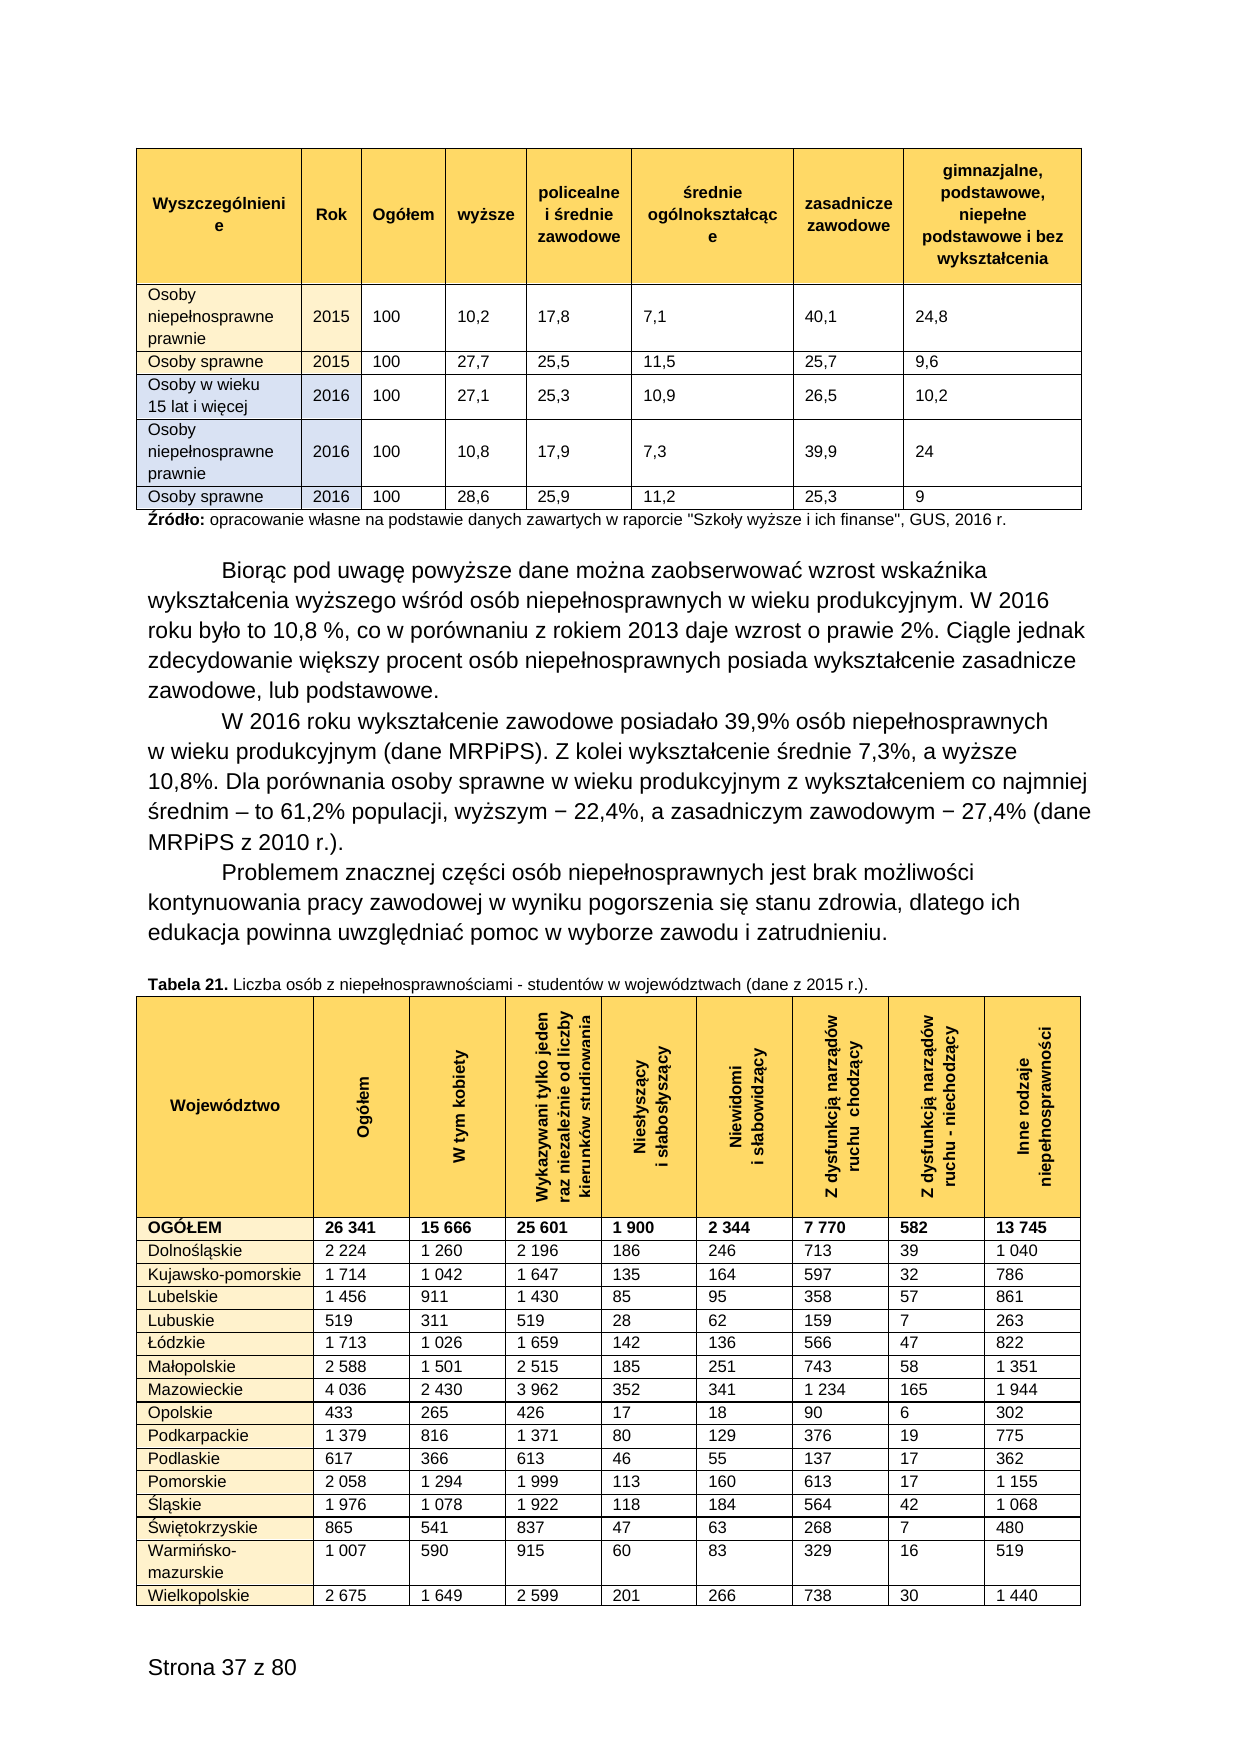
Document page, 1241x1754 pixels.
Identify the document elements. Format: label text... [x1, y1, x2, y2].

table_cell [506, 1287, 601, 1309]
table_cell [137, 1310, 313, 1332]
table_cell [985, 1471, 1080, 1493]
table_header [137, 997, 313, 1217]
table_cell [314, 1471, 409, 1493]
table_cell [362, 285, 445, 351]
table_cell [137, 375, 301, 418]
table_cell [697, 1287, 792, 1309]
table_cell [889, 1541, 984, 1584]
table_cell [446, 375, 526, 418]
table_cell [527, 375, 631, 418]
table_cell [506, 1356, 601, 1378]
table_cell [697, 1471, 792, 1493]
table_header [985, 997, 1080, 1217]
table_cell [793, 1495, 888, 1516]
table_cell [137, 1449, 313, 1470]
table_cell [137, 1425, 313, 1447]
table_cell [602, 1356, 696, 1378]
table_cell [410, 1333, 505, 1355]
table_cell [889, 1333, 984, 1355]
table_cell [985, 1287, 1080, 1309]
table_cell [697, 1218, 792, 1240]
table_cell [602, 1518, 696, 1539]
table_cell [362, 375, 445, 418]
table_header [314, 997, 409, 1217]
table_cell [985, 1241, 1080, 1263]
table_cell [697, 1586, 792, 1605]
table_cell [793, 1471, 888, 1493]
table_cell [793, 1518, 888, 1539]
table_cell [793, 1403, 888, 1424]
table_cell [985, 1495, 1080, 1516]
table_header gimnazjalne, podstawowe, niepełne podstawowe i bez wykształcenia [904, 149, 1081, 283]
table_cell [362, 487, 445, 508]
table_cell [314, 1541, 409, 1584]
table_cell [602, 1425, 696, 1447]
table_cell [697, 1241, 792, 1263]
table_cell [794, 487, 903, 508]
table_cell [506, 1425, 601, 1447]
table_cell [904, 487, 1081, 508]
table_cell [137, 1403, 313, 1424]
table_header wyższe [446, 149, 526, 283]
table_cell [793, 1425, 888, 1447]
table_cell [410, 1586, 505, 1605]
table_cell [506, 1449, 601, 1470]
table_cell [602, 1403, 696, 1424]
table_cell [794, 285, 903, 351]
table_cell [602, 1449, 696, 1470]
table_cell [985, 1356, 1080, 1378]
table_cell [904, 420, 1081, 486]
table_header średnie ogólnokształcące [632, 149, 793, 283]
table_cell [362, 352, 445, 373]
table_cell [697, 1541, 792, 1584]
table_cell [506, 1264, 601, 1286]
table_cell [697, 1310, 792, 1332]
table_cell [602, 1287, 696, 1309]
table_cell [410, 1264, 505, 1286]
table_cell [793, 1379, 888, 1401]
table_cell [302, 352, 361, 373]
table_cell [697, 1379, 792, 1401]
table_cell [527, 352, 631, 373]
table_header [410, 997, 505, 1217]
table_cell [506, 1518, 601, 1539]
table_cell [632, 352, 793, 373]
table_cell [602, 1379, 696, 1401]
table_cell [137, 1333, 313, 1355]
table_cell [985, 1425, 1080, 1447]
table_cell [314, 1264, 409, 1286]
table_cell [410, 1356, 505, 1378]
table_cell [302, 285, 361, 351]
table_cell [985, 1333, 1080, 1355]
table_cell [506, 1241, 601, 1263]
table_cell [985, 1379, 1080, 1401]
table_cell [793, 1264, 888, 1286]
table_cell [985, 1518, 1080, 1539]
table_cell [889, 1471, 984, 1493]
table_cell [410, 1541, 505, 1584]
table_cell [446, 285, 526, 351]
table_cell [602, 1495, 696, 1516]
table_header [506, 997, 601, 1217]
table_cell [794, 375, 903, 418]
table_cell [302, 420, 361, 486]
table_header Rok [302, 149, 361, 283]
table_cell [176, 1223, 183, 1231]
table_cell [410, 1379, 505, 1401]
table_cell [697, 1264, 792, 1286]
text W 2016 roku wykształcenie zawodowe posiadało 39,9% osób niepełnosprawnych w wieku produkcyjnym (dane MRPiPS). Z kolei wykształcenie średnie 7,3%, a wyższe 10,8%. Dla porównania osoby sprawne w wieku produkcyjnym z wykształceniem co najmniej średnim – to 61,2% populacji, wyższym − 22,4%, a zasadniczym zawodowym − 27,4% (dane MRPiPS z 2010 r.). [148, 708, 1093, 855]
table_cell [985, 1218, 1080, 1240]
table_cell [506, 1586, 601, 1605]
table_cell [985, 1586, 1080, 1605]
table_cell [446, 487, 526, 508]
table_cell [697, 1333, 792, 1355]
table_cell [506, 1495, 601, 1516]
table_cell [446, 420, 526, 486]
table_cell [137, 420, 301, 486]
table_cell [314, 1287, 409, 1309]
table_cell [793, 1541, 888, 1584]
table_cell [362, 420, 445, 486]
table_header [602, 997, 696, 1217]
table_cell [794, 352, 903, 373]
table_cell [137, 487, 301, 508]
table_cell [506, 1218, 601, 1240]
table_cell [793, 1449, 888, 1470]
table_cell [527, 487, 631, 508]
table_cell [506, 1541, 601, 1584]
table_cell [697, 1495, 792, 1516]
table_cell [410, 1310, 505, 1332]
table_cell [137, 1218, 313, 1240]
text Tabela 21. Liczba osób z niepełnosprawnościami - studentów w województwach (dane z 2015 r.). [148, 974, 1093, 993]
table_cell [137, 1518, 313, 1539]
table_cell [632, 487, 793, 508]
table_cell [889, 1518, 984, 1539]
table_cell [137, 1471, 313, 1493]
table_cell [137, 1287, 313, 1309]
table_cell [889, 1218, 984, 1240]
text Biorąc pod uwagę powyższe dane można zaobserwować wzrost wskaźnika wykształcenia wyższego wśród osób niepełnosprawnych w wieku produkcyjnym. W 2016 roku było to 10,8 %, co w porównaniu z rokiem 2013 daje wzrost o prawie 2%. Ciągle jednak zdecydowanie większy procent osób niepełnosprawnych posiada wykształcenie zasadnicze zawodowe, lub podstawowe. [148, 557, 1093, 704]
table_header zasadnicze zawodowe [794, 149, 903, 283]
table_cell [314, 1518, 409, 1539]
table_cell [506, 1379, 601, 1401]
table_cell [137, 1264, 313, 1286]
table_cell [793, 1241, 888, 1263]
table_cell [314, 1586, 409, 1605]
text Problemem znacznej części osób niepełnosprawnych jest brak możliwości kontynuowania pracy zawodowej w wyniku pogorszenia się stanu zdrowia, dlatego ich edukacja powinna uwzględniać pomoc w wyborze zawodu i zatrudnieniu. [148, 859, 1093, 945]
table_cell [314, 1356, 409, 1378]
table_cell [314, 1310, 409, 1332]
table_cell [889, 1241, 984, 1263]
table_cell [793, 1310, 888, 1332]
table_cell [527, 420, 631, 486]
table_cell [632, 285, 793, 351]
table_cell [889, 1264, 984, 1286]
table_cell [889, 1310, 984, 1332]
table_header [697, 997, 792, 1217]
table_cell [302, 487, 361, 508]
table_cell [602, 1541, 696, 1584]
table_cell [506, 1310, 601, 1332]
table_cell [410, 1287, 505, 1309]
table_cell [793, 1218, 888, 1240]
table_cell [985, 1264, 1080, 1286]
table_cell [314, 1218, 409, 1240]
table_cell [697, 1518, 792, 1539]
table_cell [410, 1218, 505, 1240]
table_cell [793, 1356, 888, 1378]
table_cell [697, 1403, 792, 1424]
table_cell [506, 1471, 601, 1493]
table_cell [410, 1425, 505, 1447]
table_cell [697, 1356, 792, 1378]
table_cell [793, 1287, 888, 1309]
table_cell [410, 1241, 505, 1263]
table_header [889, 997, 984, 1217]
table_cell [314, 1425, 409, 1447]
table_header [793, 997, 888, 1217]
table_header Ogółem [362, 149, 445, 283]
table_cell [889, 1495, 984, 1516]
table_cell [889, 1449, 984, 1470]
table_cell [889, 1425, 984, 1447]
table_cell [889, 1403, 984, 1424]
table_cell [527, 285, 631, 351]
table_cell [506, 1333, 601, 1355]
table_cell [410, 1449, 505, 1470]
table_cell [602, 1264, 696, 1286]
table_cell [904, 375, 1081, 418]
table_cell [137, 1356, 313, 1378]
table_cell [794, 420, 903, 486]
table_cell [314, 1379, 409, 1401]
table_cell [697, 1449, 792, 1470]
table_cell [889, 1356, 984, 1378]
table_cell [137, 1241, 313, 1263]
table_header policealne i średnie zawodowe [527, 149, 631, 283]
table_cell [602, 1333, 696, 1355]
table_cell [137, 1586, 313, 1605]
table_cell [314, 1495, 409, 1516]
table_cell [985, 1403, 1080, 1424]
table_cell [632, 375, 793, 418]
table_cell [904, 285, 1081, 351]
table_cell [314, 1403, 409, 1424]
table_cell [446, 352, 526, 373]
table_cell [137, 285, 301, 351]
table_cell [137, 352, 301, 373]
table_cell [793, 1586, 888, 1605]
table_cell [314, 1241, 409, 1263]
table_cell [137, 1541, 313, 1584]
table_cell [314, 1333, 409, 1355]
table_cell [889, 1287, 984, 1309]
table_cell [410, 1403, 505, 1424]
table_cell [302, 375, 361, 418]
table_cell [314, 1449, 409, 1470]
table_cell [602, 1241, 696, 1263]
table_header Wyszczególnienie [137, 149, 301, 283]
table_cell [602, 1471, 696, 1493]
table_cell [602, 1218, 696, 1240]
text Źródło: opracowanie własne na podstawie danych zawartych w raporcie "Szkoły wyższe i ich finanse", GUS, 2016 r. [148, 509, 1093, 529]
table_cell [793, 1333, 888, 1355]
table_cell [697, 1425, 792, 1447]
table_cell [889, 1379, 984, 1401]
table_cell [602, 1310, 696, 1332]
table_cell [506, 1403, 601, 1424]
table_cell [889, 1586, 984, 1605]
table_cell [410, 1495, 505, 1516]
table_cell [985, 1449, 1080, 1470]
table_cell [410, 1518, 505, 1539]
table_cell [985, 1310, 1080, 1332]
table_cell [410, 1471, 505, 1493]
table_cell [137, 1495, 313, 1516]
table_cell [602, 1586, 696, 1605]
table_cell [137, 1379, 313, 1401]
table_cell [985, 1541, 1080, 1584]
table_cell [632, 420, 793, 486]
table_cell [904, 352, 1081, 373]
